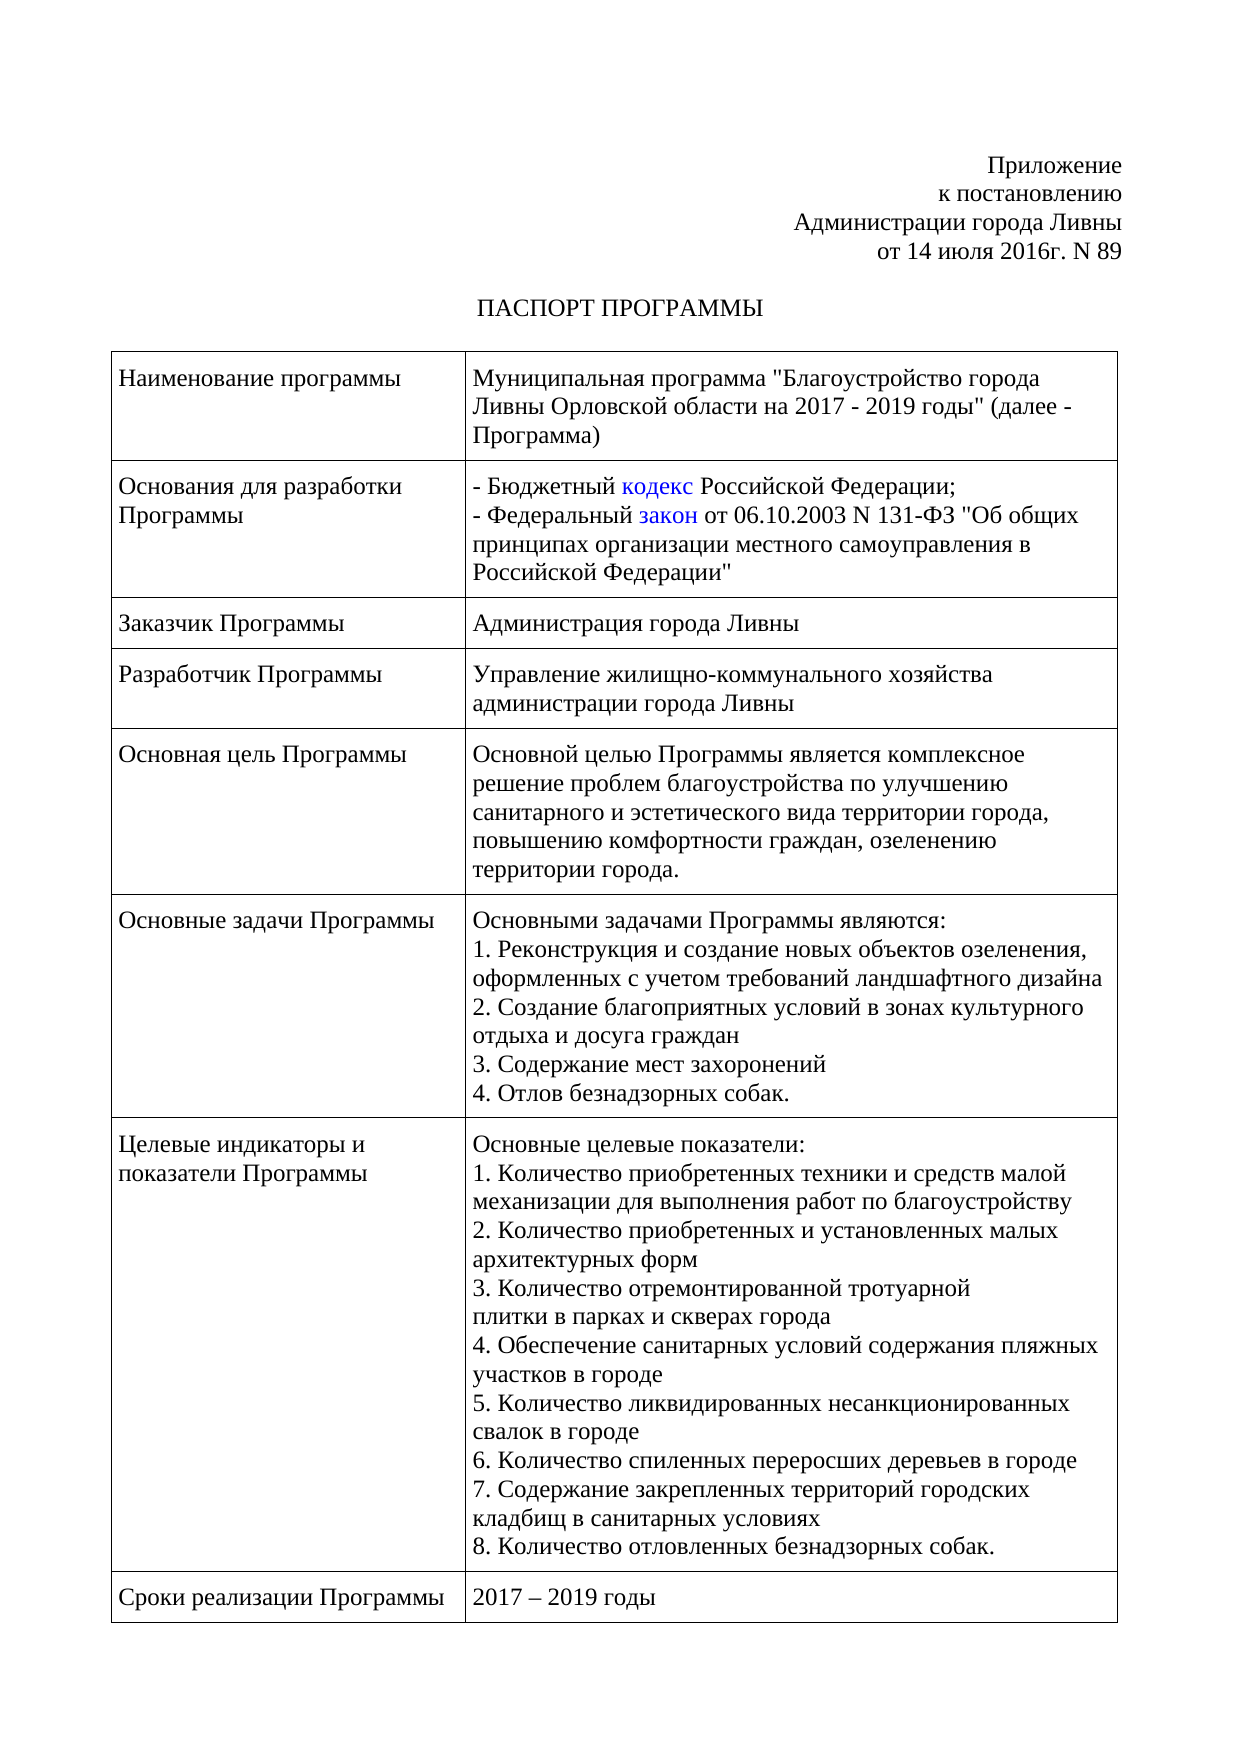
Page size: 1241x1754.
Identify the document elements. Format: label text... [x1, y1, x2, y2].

table_cell Основными задачами Программы являются: 1. Реконструкция и создание новых объектов озеленения, оформленных с учетом требований ландшафтного дизайна 2. Создание благоприятных условий в зонах культурного отдыха и досуга граждан 3. Содержание мест захоронений 4. Отлов безнадзорных собак. [466, 895, 1117, 1117]
table_cell - Бюджетный кодекс Российской Федерации; - Федеральный закон от 06.10.2003 N 131-ФЗ "Об общих принципах организации местного самоуправления в Российской Федерации" [466, 461, 1117, 597]
text Приложение [118, 150, 1122, 178]
table_cell Разработчик Программы [112, 649, 465, 728]
table_cell 2017 – 2019 годы [466, 1572, 1117, 1622]
table_cell Администрация города Ливны [466, 598, 1117, 648]
table_cell Основные целевые показатели: 1. Количество приобретенных техники и средств малой механизации для выполнения работ по благоустройству 2. Количество приобретенных и установленных малых архитектурных форм 3. Количество отремонтированной тротуарной плитки в парках и скверах города 4. Обеспечение санитарных условий содержания пляжных участков в городе 5. Количество ликвидированных несанкционированных свалок в городе 6. Количество спиленных переросших деревьев в городе 7. Содержание закрепленных территорий городских кладбищ в санитарных условиях 8. Количество отловленных безнадзорных собак. [466, 1118, 1117, 1571]
table_cell Сроки реализации Программы [112, 1572, 465, 1622]
table_cell Целевые индикаторы и показатели Программы [112, 1118, 465, 1571]
text Администрации города Ливны [118, 207, 1122, 236]
text от 14 июля 2016г. N 89 [118, 236, 1122, 265]
text ПАСПОРТ ПРОГРАММЫ [118, 293, 1122, 322]
table_cell Основные задачи Программы [112, 895, 465, 1117]
table_header Наименование программы [112, 352, 465, 459]
table_header Муниципальная программа "Благоустройство города Ливны Орловской области на 2017 - 2019 годы" (далее - Программа) [466, 352, 1117, 459]
table_cell Основания для разработки Программы [112, 461, 465, 597]
text к постановлению [118, 178, 1122, 207]
table_cell Основной целью Программы является комплексное решение проблем благоустройства по улучшению санитарного и эстетического вида территории города, повышению комфортности граждан, озеленению территории города. [466, 729, 1117, 894]
table_cell Управление жилищно-коммунального хозяйства администрации города Ливны [466, 649, 1117, 728]
table_cell Заказчик Программы [112, 598, 465, 648]
table_cell Основная цель Программы [112, 729, 465, 894]
